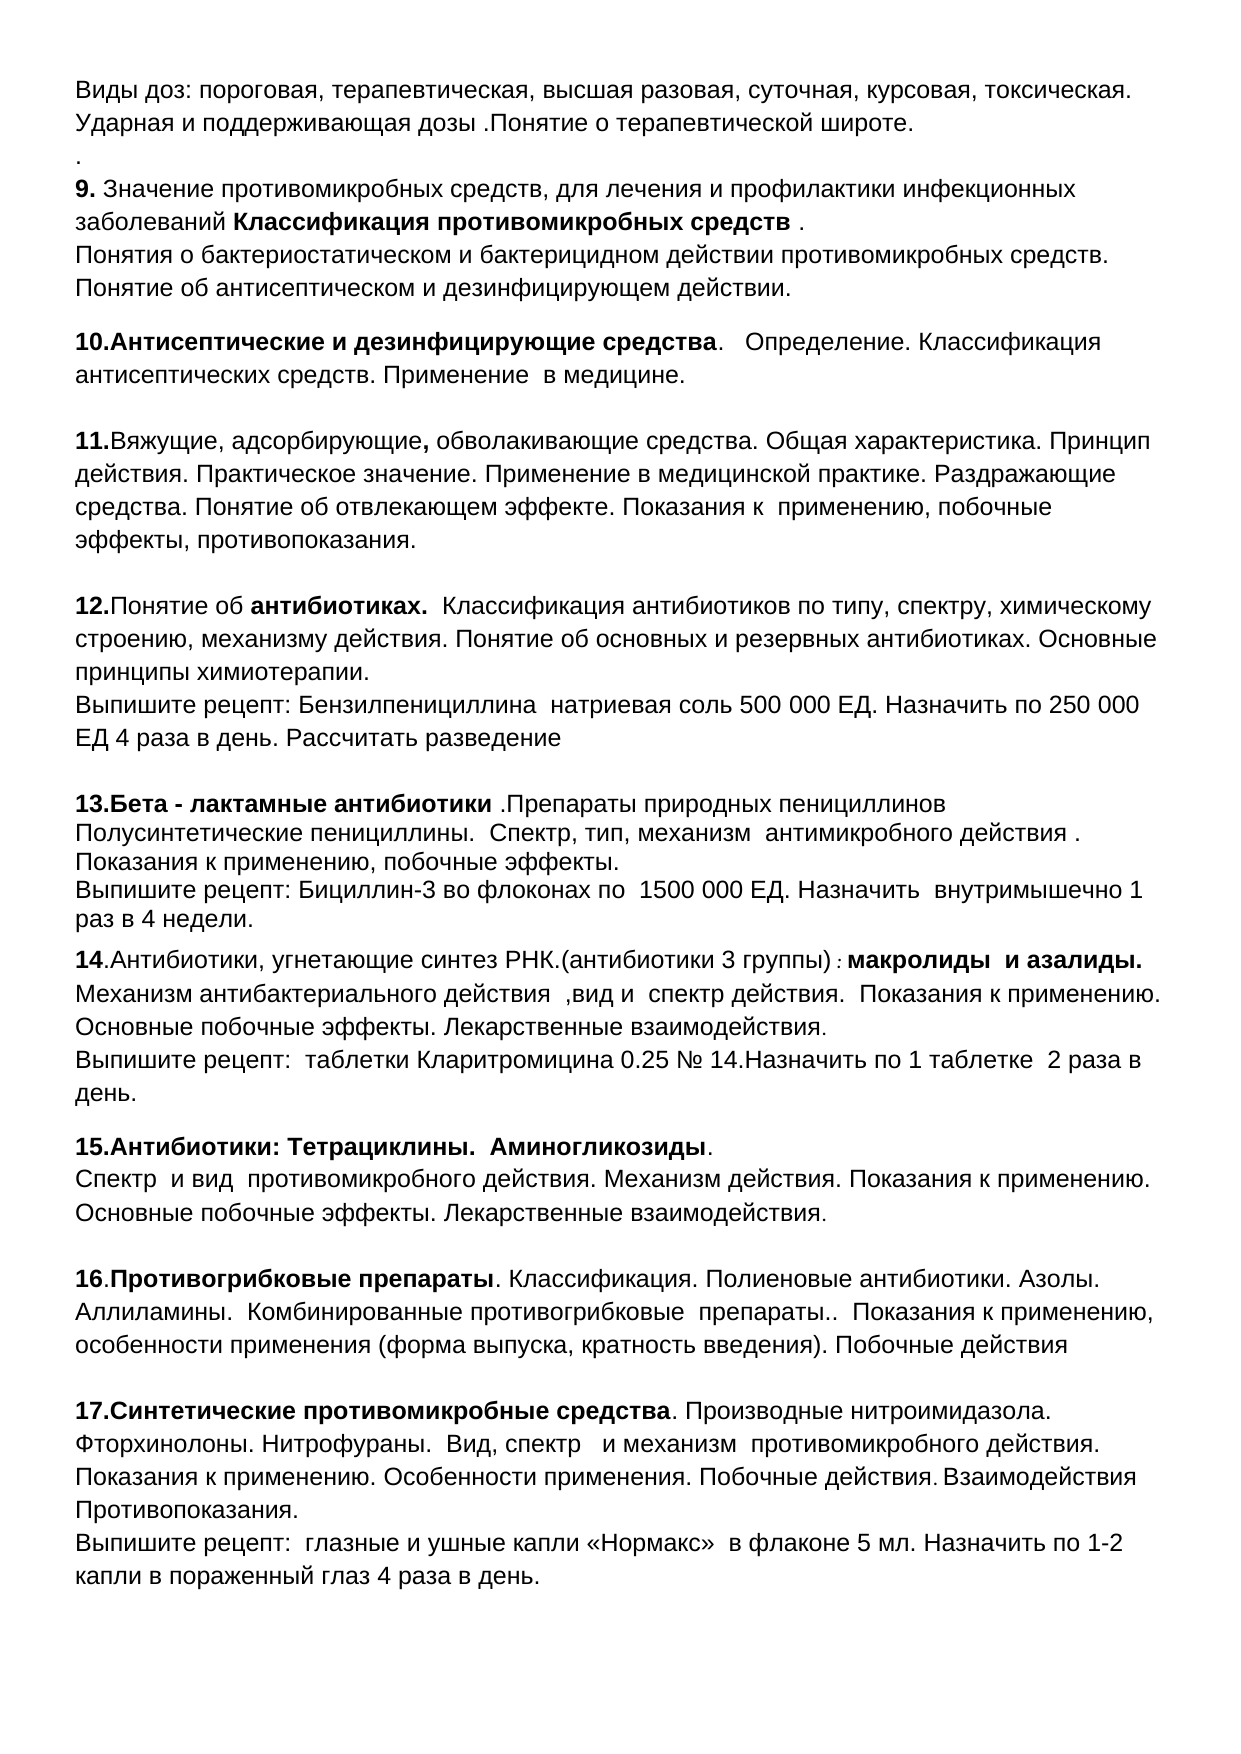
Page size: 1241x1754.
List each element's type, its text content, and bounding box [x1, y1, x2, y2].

text 17.Синтетические противомикробные средства. Производные нитроимидазола. Фторхинолоны. Нитрофураны. Вид, спектр и механизм противомикробного действия. Показания к применению. Особенности применения. Побочные действия. Взаимодействия Противопоказания. [75, 1396, 1165, 1523]
text 11.Вяжущие, адсорбирующие, обволакивающие средства. Общая характеристика. Принцип действия. Практическое значение. Применение в медицинской практике. Раздражающие средства. Понятие об отвлекающем эффекте. Показания к применению, побочные эффекты, противопоказания. [75, 426, 1165, 554]
text 12.Понятие об антибиотиках. Классификация антибиотиков по типу, спектру, химическому строению, механизму действия. Понятие об основных и резервных антибиотиках. Основные принципы химиотерапии. Выпишите рецепт: Бензилпенициллина натриевая соль 500 000 ЕД. Назначить по 250 000 ЕД 4 раза в день. Рассчитать разведение [75, 591, 1165, 752]
text Выпишите рецепт: Бициллин-3 во флоконах по 1500 000 ЕД. Назначить внутримышечно 1 раз в 4 недели. [75, 876, 1165, 933]
text 13.Бета - лактамные антибиотики .Препараты природных пенициллинов Полусинтетические пенициллины. Спектр, тип, механизм антимикробного действия . Показания к применению, побочные эффекты. [75, 789, 1165, 876]
text 10.Антисептические и дезинфицирующие средства. Определение. Классификация антисептических средств. Применение в медицине. [75, 327, 1165, 389]
text Выпишите рецепт: глазные и ушные капли «Нормакс» в флаконе 5 мл. Назначить по 1-2 капли в пораженный глаз 4 раза в день. [75, 1528, 1165, 1589]
text 16.Противогрибковые препараты. Классификация. Полиеновые антибиотики. Азолы. Аллиламины. Комбинированные противогрибковые препараты.. Показания к применению, особенности применения (форма выпуска, кратность введения). Побочные действия [75, 1263, 1165, 1358]
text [75, 75, 1165, 302]
text 15.Антибиотики: Тетрациклины. Аминогликозиды. Спектр и вид противомикробного действия. Механизм действия. Показания к применению. Основные побочные эффекты. Лекарственные взаимодействия. [75, 1131, 1165, 1226]
text 14.Антибиотики, угнетающие синтез РНК.(антибиотики 3 группы) : макролиды и азалиды. Механизм антибактериального действия ,вид и спектр действия. Показания к применению. Основные побочные эффекты. Лекарственные взаимодействия. Выпишите рецепт: таблетки Кларитромицина 0.25 № 14.Назначить по 1 таблетке 2 раза в день. [75, 946, 1165, 1106]
